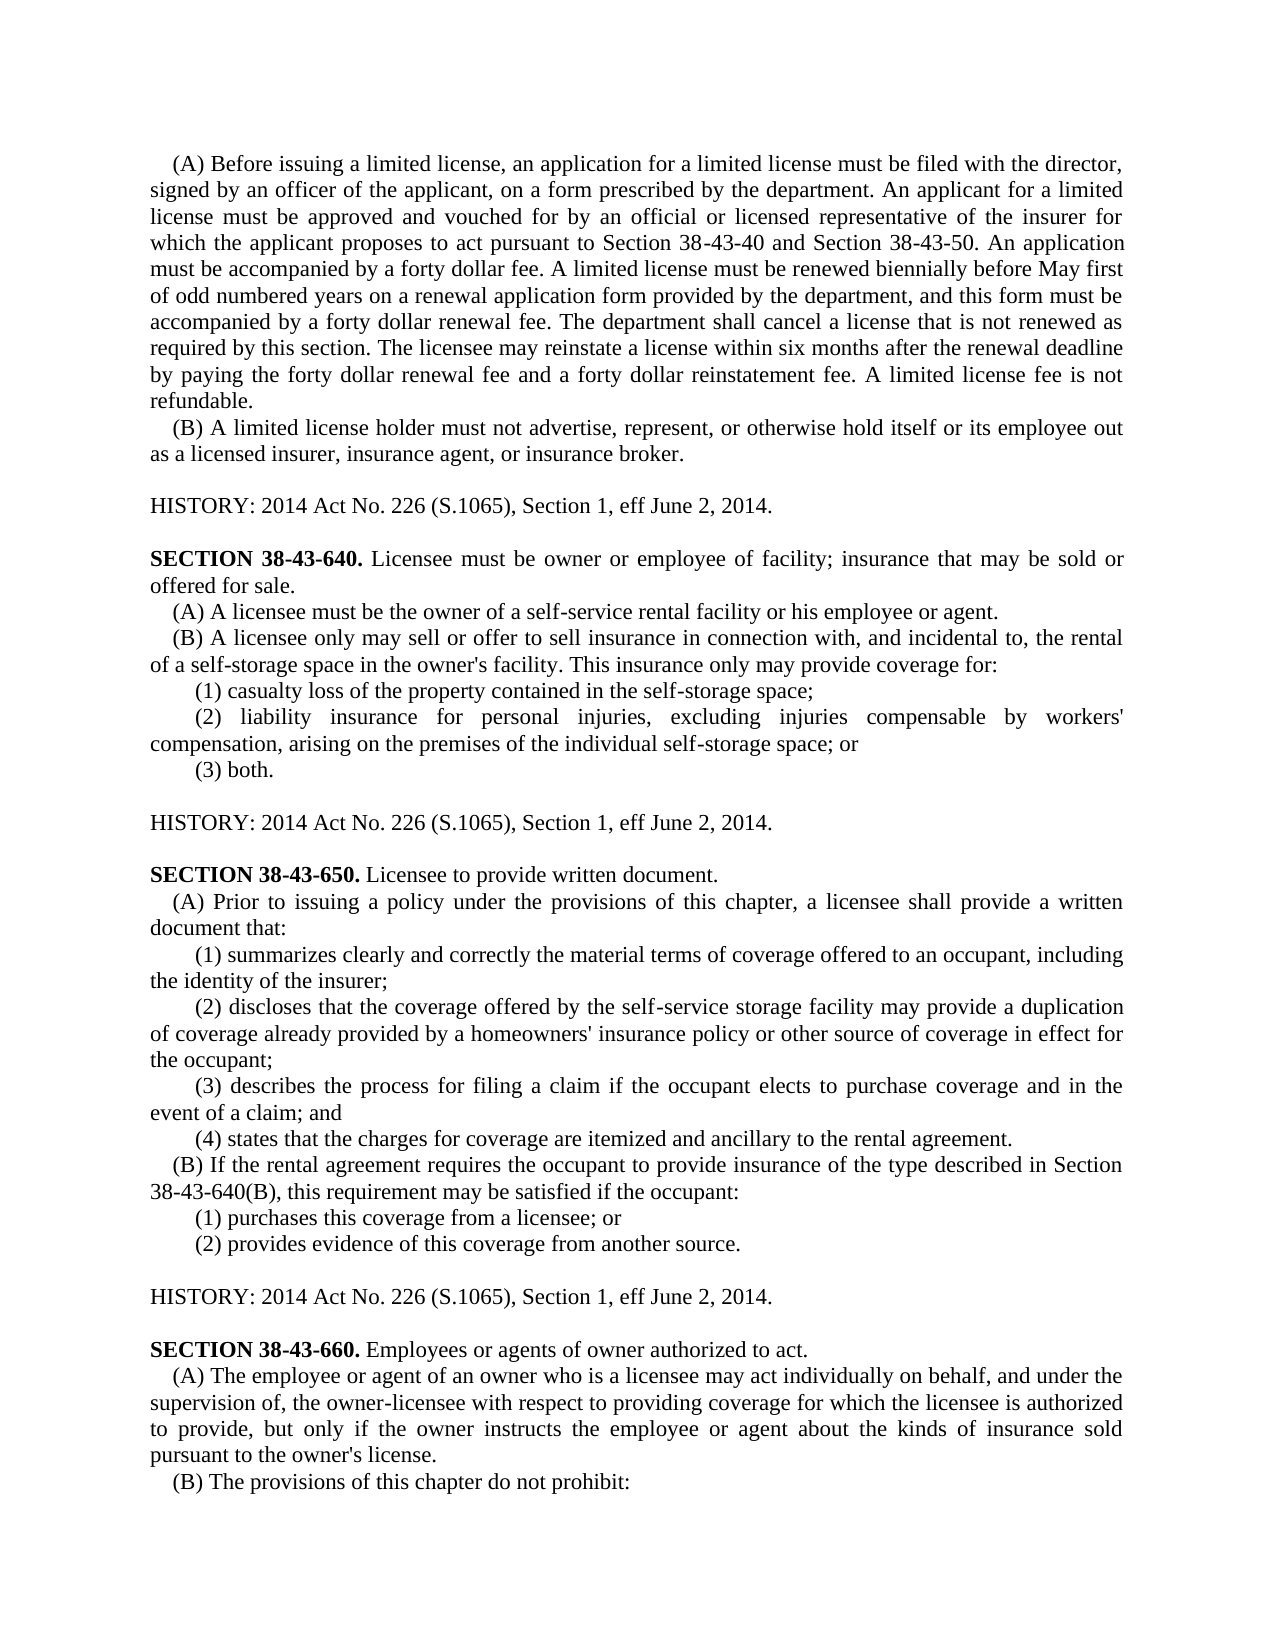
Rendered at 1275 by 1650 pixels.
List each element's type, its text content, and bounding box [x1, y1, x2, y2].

text (2) liability insurance for personal injuries, excluding injuries compensable by workers' compensation, arising on the premises of the individual self-storage space; or [150, 703, 1125, 756]
text (4) states that the charges for coverage are itemized and ancillary to the rental agreement. [150, 1125, 1125, 1151]
text HISTORY: 2014 Act No. 226 (S.1065), Section 1, eff June 2, 2014. [150, 493, 1125, 519]
text (B) A limited license holder must not advertise, represent, or otherwise hold itself or its employee out as a licensed insurer, insurance agent, or insurance broker. [150, 413, 1125, 466]
text (A) The employee or agent of an owner who is a licensee may act individually on behalf, and under the supervision of, the owner-licensee with respect to providing coverage for which the licensee is authorized to provide, but only if the owner instructs the employee or agent about the kinds of insurance sold pursuant to the owner's license. [150, 1362, 1125, 1468]
text (1) casualty loss of the property contained in the self-storage space; [150, 677, 1125, 703]
text (3) describes the process for filing a claim if the occupant elects to purchase coverage and in the event of a claim; and [150, 1072, 1125, 1125]
text (B) A licensee only may sell or offer to sell insurance in connection with, and incidental to, the rental of a self-storage space in the owner's facility. This insurance only may provide coverage for: [150, 624, 1125, 677]
text HISTORY: 2014 Act No. 226 (S.1065), Section 1, eff June 2, 2014. [150, 809, 1125, 835]
text (A) Before issuing a limited license, an application for a limited license must be filed with the director, signed by an officer of the applicant, on a form prescribed by the department. An applicant for a limited license must be approved and vouched for by an official or licensed representative of the insurer for which the applicant proposes to act pursuant to Section 38-43-40 and Section 38-43-50. An application must be accompanied by a forty dollar fee. A limited license must be renewed biennially before May first of odd numbered years on a renewal application form provided by the department, and this form must be accompanied by a forty dollar renewal fee. The department shall cancel a license that is not renewed as required by this section. The licensee may reinstate a license within six months after the renewal deadline by paying the forty dollar renewal fee and a forty dollar reinstatement fee. A limited license fee is not refundable. [150, 150, 1125, 413]
text SECTION 38-43-650. Licensee to provide written document. [150, 862, 1125, 888]
text (3) both. [150, 756, 1125, 782]
text (2) discloses that the coverage offered by the self-service storage facility may provide a duplication of coverage already provided by a homeowners' insurance policy or other source of coverage in effect for the occupant; [150, 993, 1125, 1072]
text (B) The provisions of this chapter do not prohibit: [150, 1468, 1125, 1494]
text HISTORY: 2014 Act No. 226 (S.1065), Section 1, eff June 2, 2014. [150, 1283, 1125, 1309]
text SECTION 38-43-640. Licensee must be owner or employee of facility; insurance that may be sold or offered for sale. [150, 545, 1125, 598]
text (2) provides evidence of this coverage from another source. [150, 1231, 1125, 1257]
text (1) purchases this coverage from a licensee; or [150, 1204, 1125, 1231]
text (1) summarizes clearly and correctly the material terms of coverage offered to an occupant, including the identity of the insurer; [150, 941, 1125, 993]
text (A) Prior to issuing a policy under the provisions of this chapter, a licensee shall provide a written document that: [150, 888, 1125, 941]
text (A) A licensee must be the owner of a self-service rental facility or his employee or agent. [150, 598, 1125, 624]
text SECTION 38-43-660. Employees or agents of owner authorized to act. [150, 1336, 1125, 1362]
text (B) If the rental agreement requires the occupant to provide insurance of the type described in Section 38-43-640(B), this requirement may be satisfied if the occupant: [150, 1151, 1125, 1204]
